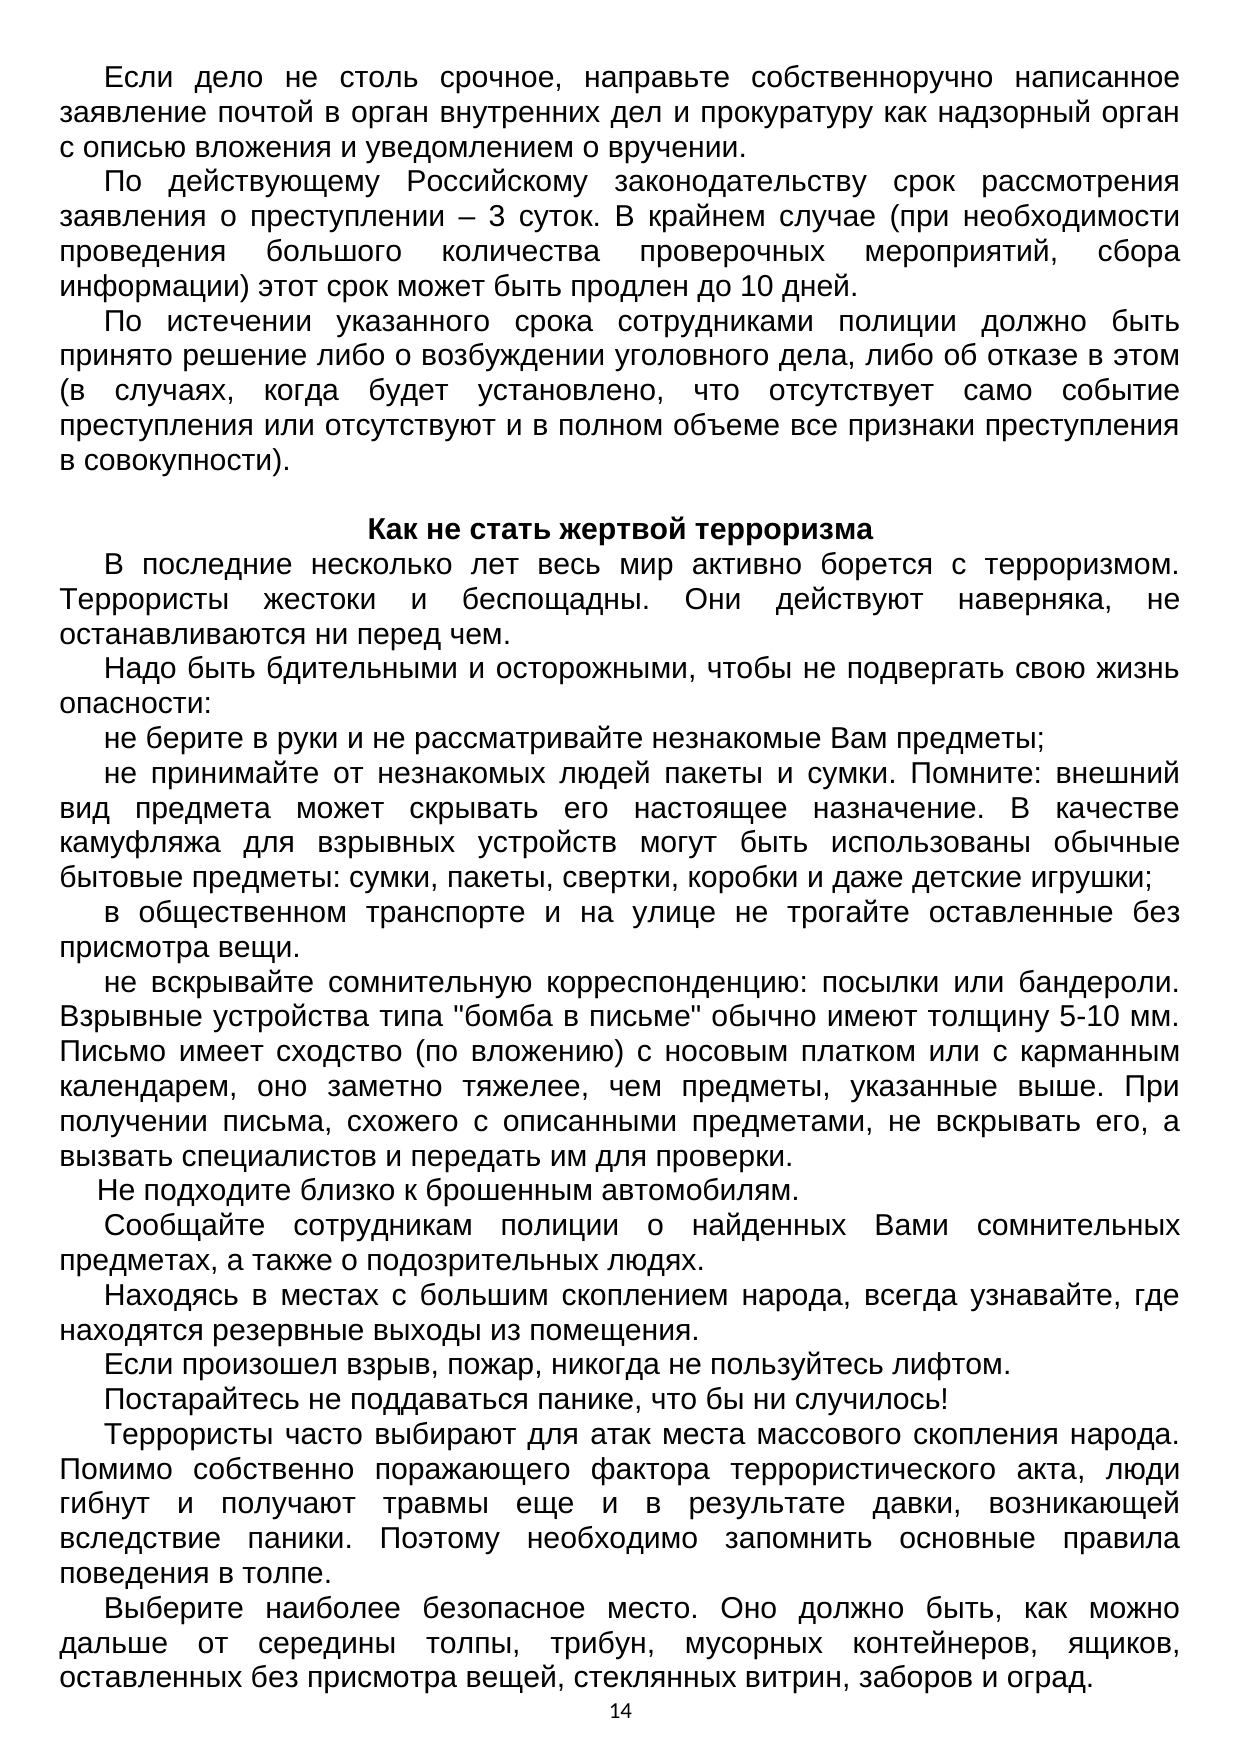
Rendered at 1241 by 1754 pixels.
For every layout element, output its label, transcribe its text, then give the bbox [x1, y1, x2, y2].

text Если дело не столь срочное, направьте собственноручно написанное заявление почтой в орган внутренних дел и прокуратуру как надзорный орган с описью вложения и уведомлением о вручении. [59, 59, 1181, 163]
text Не подходите близко к брошенным автомобилям. [97, 1172, 1181, 1207]
text В последние несколько лет весь мир активно борется с терроризмом. Террористы жестоки и беспощадны. Они действуют наверняка, не останавливаются ни перед чем. [59, 546, 1181, 651]
text По действующему Российскому законодательству срок рассмотрения заявления о преступлении – 3 суток. В крайнем случае (при необходимости проведения большого количества проверочных мероприятий, сбора информации) этот срок может быть продлен до 10 дней. [59, 163, 1181, 303]
text не принимайте от незнакомых людей пакеты и сумки. Помните: внешний вид предмета может скрывать его настоящее назначение. В качестве камуфляжа для взрывных устройств могут быть использованы обычные бытовые предметы: сумки, пакеты, свертки, коробки и даже детские игрушки; [59, 755, 1181, 894]
text в общественном транспорте и на улице не трогайте оставленные без присмотра вещи. [59, 894, 1181, 964]
text По истечении указанного срока сотрудниками полиции должно быть принято решение либо о возбуждении уголовного дела, либо об отказе в этом (в случаях, когда будет установлено, что отсутствует само событие преступления или отсутствуют и в полном объеме все признаки преступления в совокупности). [59, 303, 1181, 477]
text Если произошел взрыв, пожар, никогда не пользуйтесь лифтом. [59, 1346, 1181, 1381]
text не берите в руки и не рассматривайте незнакомые Вам предметы; [59, 720, 1181, 755]
text Надо быть бдительными и осторожными, чтобы не подвергать свою жизнь опасности: [59, 651, 1181, 720]
text Сообщайте сотрудникам полиции о найденных Вами сомнительных предметах, а также о подозрительных людях. [59, 1207, 1181, 1277]
text Террористы часто выбирают для атак места массового скопления народа. Помимо собственно поражающего фактора террористического акта, люди гибнут и получают травмы еще и в результате давки, возникающей вследствие паники. Поэтому необходимо запомнить основные правила поведения в толпе. [59, 1416, 1181, 1590]
text Постарайтесь не поддаваться панике, что бы ни случилось! [59, 1381, 1181, 1416]
text Выберите наиболее безопасное место. Оно должно быть, как можно дальше от середины толпы, трибун, мусорных контейнеров, ящиков, оставленных без присмотра вещей, стеклянных витрин, заборов и оград. [59, 1590, 1181, 1694]
text Как не стать жертвой терроризма [59, 511, 1181, 546]
text Находясь в местах с большим скоплением народа, всегда узнавайте, где находятся резервные выходы из помещения. [59, 1277, 1181, 1346]
text не вскрывайте сомнительную корреспонденцию: посылки или бандероли. Взрывные устройства типа "бомба в письме" обычно имеют толщину 5-10 мм. Письмо имеет сходство (по вложению) с носовым платком или с карманным календарем, оно заметно тяжелее, чем предметы, указанные выше. При получении письма, схожего с описанными предметами, не вскрывать его, а вызвать специалистов и передать им для проверки. [59, 964, 1181, 1172]
